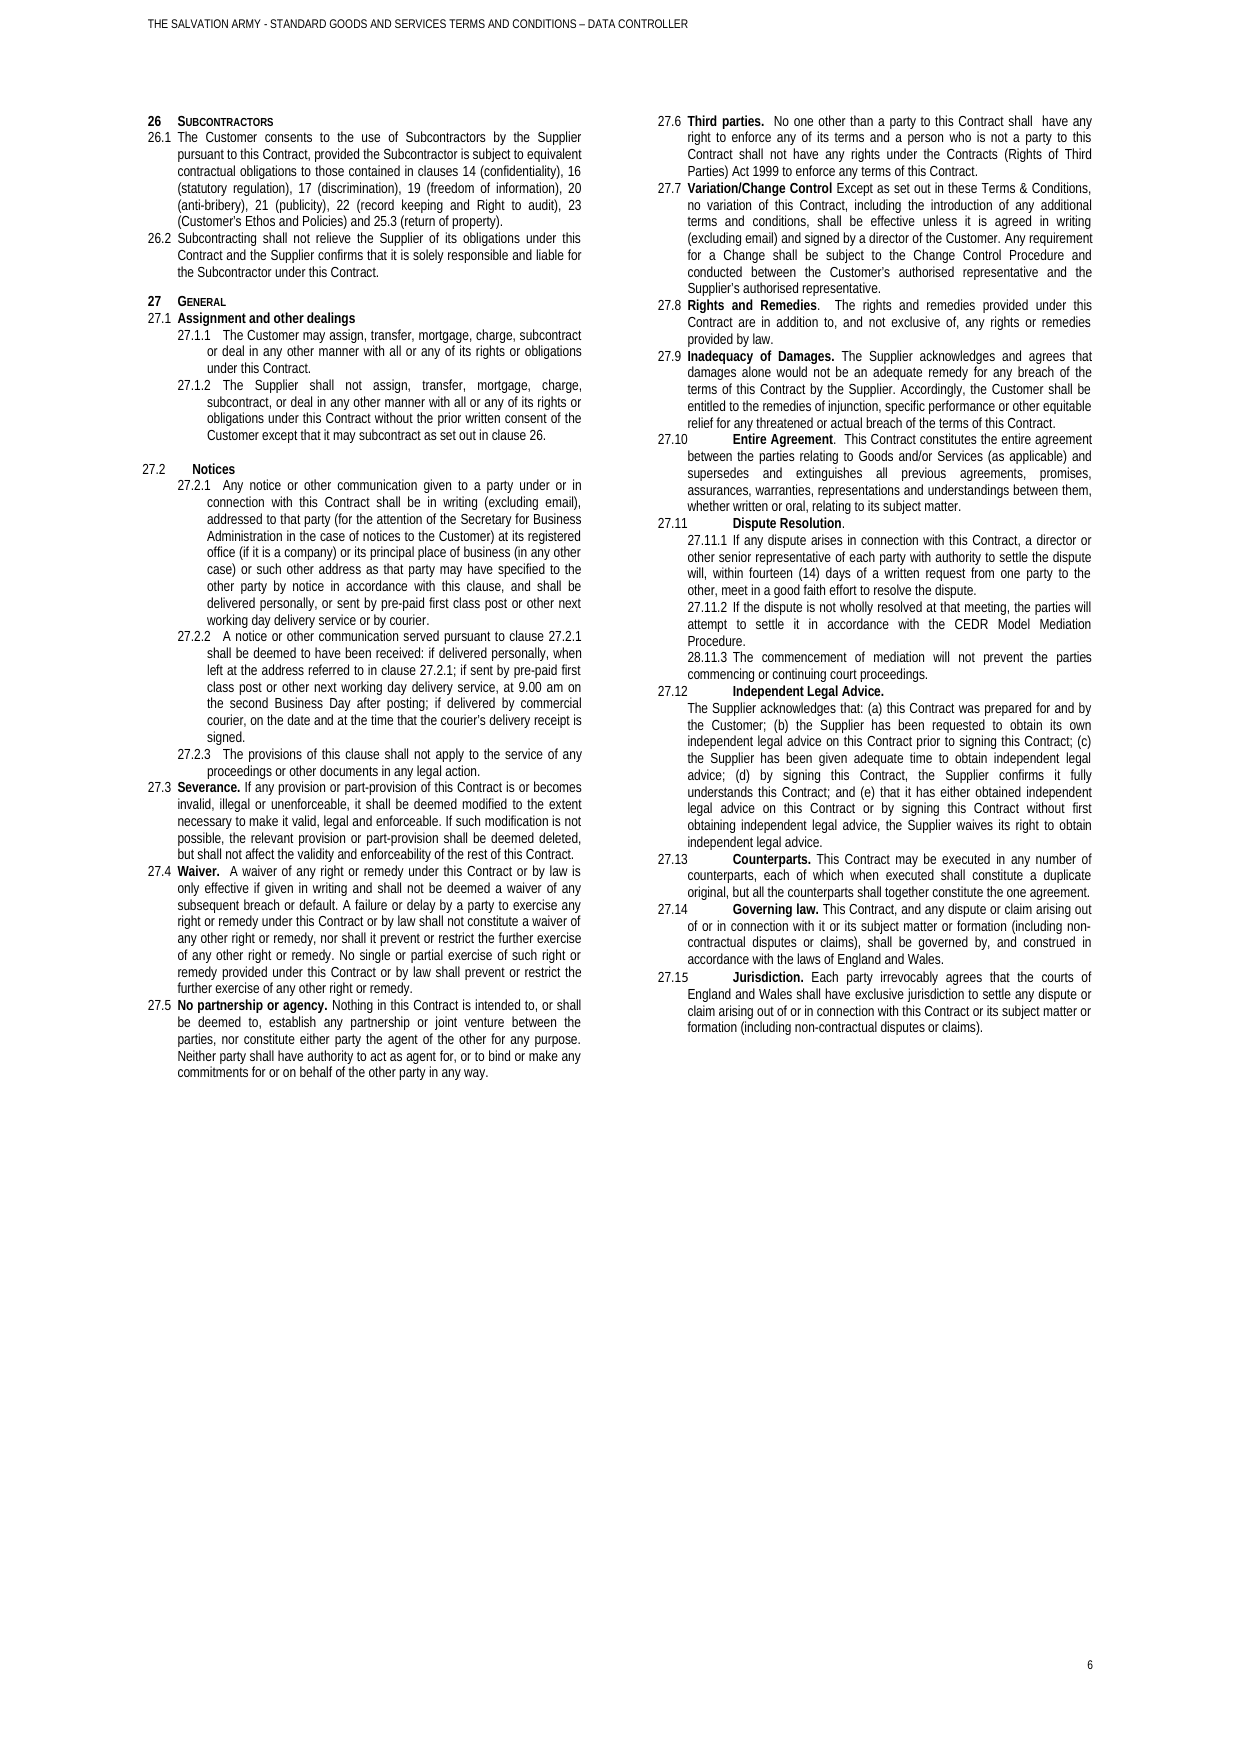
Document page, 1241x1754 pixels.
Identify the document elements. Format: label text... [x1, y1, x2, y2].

subtitle Dispute Resolution. [658, 515, 1093, 532]
subtitle Entire Agreement. This Contract constitutes the entire agreement between the parties relating to Goods and/or Services (as applicable) and supersedes and extinguishes all previous agreements, promises, assurances, warranties, representations and understandings between them, whether written or oral, relating to its subject matter. [658, 431, 1093, 515]
subtitle Variation/Change Control Except as set out in these Terms & Conditions, no variation of this Contract, including the introduction of any additional terms and conditions, shall be effective unless it is agreed in writing (excluding email) and signed by a director of the Customer. Any requirement for a Change shall be subject to the Change Control Procedure and conducted between the Customer’s authorised representative and the Supplier’s authorised representative. [658, 179, 1093, 297]
subtitle Third parties. No one other than a party to this Contract shall have any right to enforce any of its terms and a person who is not a party to this Contract shall not have any rights under the Contracts (Rights of Third Parties) Act 1999 to enforce any terms of this Contract. [658, 112, 1093, 179]
subtitle No partnership or agency. Nothing in this Contract is intended to, or shall be deemed to, establish any partnership or joint venture between the parties, nor constitute either party the agent of the other for any purpose. Neither party shall have authority to act as agent for, or to bind or make any commitments for or on behalf of the other party in any way. [148, 997, 583, 1081]
subtitle Inadequacy of Damages. The Supplier acknowledges and agrees that damages alone would not be an adequate remedy for any breach of the terms of this Contract by the Supplier. Accordingly, the Customer shall be entitled to the remedies of injunction, specific performance or other equitable relief for any threatened or actual breach of the terms of this Contract. [658, 347, 1093, 431]
subtitle The Supplier shall not assign, transfer, mortgage, charge, subcontract, or deal in any other manner with all or any of its rights or obligations under this Contract without the prior written consent of the Customer except that it may subcontract as set out in clause 26. [177, 377, 583, 444]
subtitle The Customer may assign, transfer, mortgage, charge, subcontract or deal in any other manner with all or any of its rights or obligations under this Contract. [177, 326, 583, 377]
list If the dispute is not wholly resolved at that meeting, the parties will attempt to settle it in accordance with the CEDR Model Mediation Procedure. [687, 599, 1093, 649]
subtitle Assignment and other dealings [148, 309, 583, 326]
subtitle Any notice or other communication given to a party under or in connection with this Contract shall be in writing (excluding email), addressed to that party (for the attention of the Secretary for Business Administration in the case of notices to the Customer) at its registered office (if it is a company) or its principal place of business (in any other case) or such other address as that party may have specified to the other party by notice in accordance with this clause, and shall be delivered personally, or sent by pre-paid first class post or other next working day delivery service or by courier. [177, 477, 583, 628]
subtitle Subcontractors [148, 112, 583, 129]
subtitle 27.13 Counterparts. This Contract may be executed in any number of counterparts, each of which when executed shall constitute a duplicate original, but all the counterparts shall together constitute the one agreement. [658, 850, 1093, 901]
subtitle General [148, 293, 583, 309]
subtitle Independent Legal Advice. [658, 683, 1093, 699]
list If any dispute arises in connection with this Contract, a director or other senior representative of each party with authority to settle the dispute will, within fourteen (14) days of a written request from one party to the other, meet in a good faith effort to resolve the dispute. [687, 532, 1093, 599]
subtitle Waiver. A waiver of any right or remedy under this Contract or by law is only effective if given in writing and shall not be deemed a waiver of any subsequent breach or default. A failure or delay by a party to exercise any right or remedy under this Contract or by law shall not constitute a waiver of any other right or remedy, nor shall it prevent or restrict the further exercise of any other right or remedy. No single or partial exercise of such right or remedy provided under this Contract or by law shall prevent or restrict the further exercise of any other right or remedy. [148, 863, 583, 997]
list Subcontracting shall not relieve the Supplier of its obligations under this Contract and the Supplier confirms that it is solely responsible and liable for the Subcontractor under this Contract. [148, 230, 583, 280]
subtitle The provisions of this clause shall not apply to the service of any proceedings or other documents in any legal action. [177, 746, 583, 779]
subtitle 27.14 Governing law. This Contract, and any dispute or claim arising out of or in connection with it or its subject matter or formation (including non-contractual disputes or claims), shall be governed by, and construed in accordance with the laws of England and Wales. [658, 901, 1093, 968]
subtitle 28.11.3 The commencement of mediation will not prevent the parties commencing or continuing court proceedings. [687, 649, 1093, 683]
list The Customer consents to the use of Subcontractors by the Supplier pursuant to this Contract, provided the Subcontractor is subject to equivalent contractual obligations to those contained in clauses 14 (confidentiality), 16 (statutory regulation), 17 (discrimination), 19 (freedom of information), 20 (anti-bribery), 21 (publicity), 22 (record keeping and Right to audit), 23 (Customer’s Ethos and Policies) and 25.3 (return of property). [148, 129, 583, 230]
subtitle A notice or other communication served pursuant to clause 27.2.1 shall be deemed to have been received: if delivered personally, when left at the address referred to in clause 27.2.1; if sent by pre-paid first class post or other next working day delivery service, at 9.00 am on the second Business Day after posting; if delivered by commercial courier, on the date and at the time that the courier’s delivery receipt is signed. [177, 628, 583, 746]
subtitle The Supplier acknowledges that: (a) this Contract was prepared for and by the Customer; (b) the Supplier has been requested to obtain its own independent legal advice on this Contract prior to signing this Contract; (c) the Supplier has been given adequate time to obtain independent legal advice; (d) by signing this Contract, the Supplier confirms it fully understands this Contract; and (e) that it has either obtained independent legal advice on this Contract or by signing this Contract without first obtaining independent legal advice, the Supplier waives its right to obtain independent legal advice. [687, 699, 1093, 850]
subtitle Rights and Remedies. The rights and remedies provided under this Contract are in addition to, and not exclusive of, any rights or remedies provided by law. [658, 297, 1093, 347]
subtitle Severance. If any provision or part-provision of this Contract is or becomes invalid, illegal or unenforceable, it shall be deemed modified to the extent necessary to make it valid, legal and enforceable. If such modification is not possible, the relevant provision or part-provision shall be deemed deleted, but shall not affect the validity and enforceability of the rest of this Contract. [148, 779, 583, 863]
subtitle Notices [142, 460, 583, 477]
subtitle 27.15 Jurisdiction. Each party irrevocably agrees that the courts of England and Wales shall have exclusive jurisdiction to settle any dispute or claim arising out of or in connection with this Contract or its subject matter or formation (including non-contractual disputes or claims). [658, 968, 1093, 1036]
